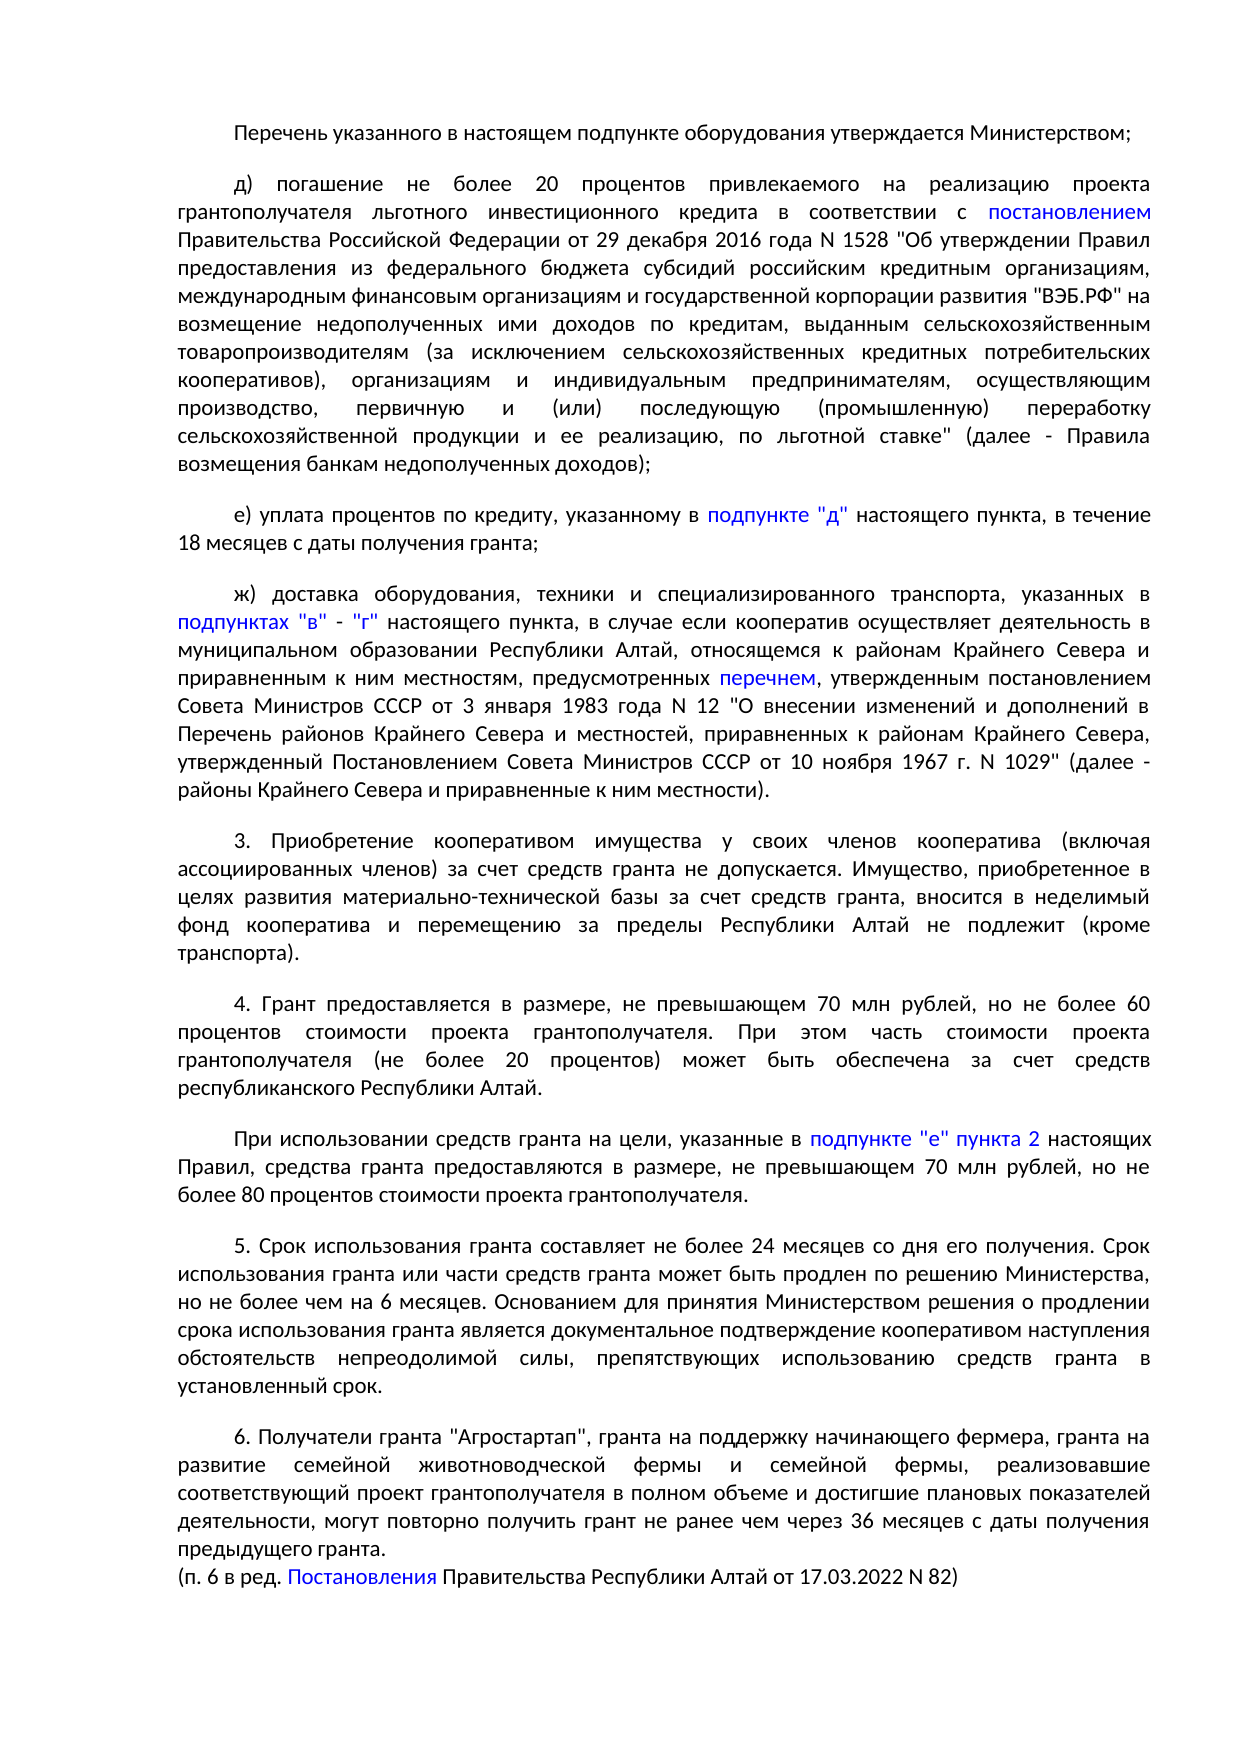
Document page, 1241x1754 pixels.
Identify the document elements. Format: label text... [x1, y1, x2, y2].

text 4. Грант предоставляется в размере, не превышающем 70 млн рублей, но не более 60 процентов стоимости проекта грантополучателя. При этом часть стоимости проекта грантополучателя (не более 20 процентов) может быть обеспечена за счет средств республиканского Республики Алтай. [177, 989, 1152, 1101]
text ж) доставка оборудования, техники и специализированного транспорта, указанных в подпунктах "в" - "г" настоящего пункта, в случае если кооператив осуществляет деятельность в муниципальном образовании Республики Алтай, относящемся к районам Крайнего Севера и приравненным к ним местностям, предусмотренных перечнем, утвержденным постановлением Совета Министров СССР от 3 января 1983 года N 12 "О внесении изменений и дополнений в Перечень районов Крайнего Севера и местностей, приравненных к районам Крайнего Севера, утвержденный Постановлением Совета Министров СССР от 10 ноября 1967 г. N 1029" (далее - районы Крайнего Севера и приравненные к ним местности). [177, 579, 1152, 803]
text д) погашение не более 20 процентов привлекаемого на реализацию проекта грантополучателя льготного инвестиционного кредита в соответствии с постановлением Правительства Российской Федерации от 29 декабря 2016 года N 1528 "Об утверждении Правил предоставления из федерального бюджета субсидий российским кредитным организациям, международным финансовым организациям и государственной корпорации развития "ВЭБ.РФ" на возмещение недополученных ими доходов по кредитам, выданным сельскохозяйственным товаропроизводителям (за исключением сельскохозяйственных кредитных потребительских кооперативов), организациям и индивидуальным предпринимателям, осуществляющим производство, первичную и (или) последующую (промышленную) переработку сельскохозяйственной продукции и ее реализацию, по льготной ставке" (далее - Правила возмещения банкам недополученных доходов); [177, 169, 1152, 477]
text (п. 6 в ред. Постановления Правительства Республики Алтай от 17.03.2022 N 82) [177, 1562, 1152, 1590]
text 6. Получатели гранта "Агростартап", гранта на поддержку начинающего фермера, гранта на развитие семейной животноводческой фермы и семейной фермы, реализовавшие соответствующий проект грантополучателя в полном объеме и достигшие плановых показателей деятельности, могут повторно получить грант не ранее чем через 36 месяцев с даты получения предыдущего гранта. [177, 1422, 1152, 1562]
text 5. Срок использования гранта составляет не более 24 месяцев со дня его получения. Срок использования гранта или части средств гранта может быть продлен по решению Министерства, но не более чем на 6 месяцев. Основанием для принятия Министерством решения о продлении срока использования гранта является документальное подтверждение кооперативом наступления обстоятельств непреодолимой силы, препятствующих использованию средств гранта в установленный срок. [177, 1231, 1152, 1399]
text 3. Приобретение кооперативом имущества у своих членов кооператива (включая ассоциированных членов) за счет средств гранта не допускается. Имущество, приобретенное в целях развития материально-технической базы за счет средств гранта, вносится в неделимый фонд кооператива и перемещению за пределы Республики Алтай не подлежит (кроме транспорта). [177, 826, 1152, 966]
text При использовании средств гранта на цели, указанные в подпункте "е" пункта 2 настоящих Правил, средства гранта предоставляются в размере, не превышающем 70 млн рублей, но не более 80 процентов стоимости проекта грантополучателя. [177, 1124, 1152, 1208]
text Перечень указанного в настоящем подпункте оборудования утверждается Министерством; [177, 118, 1152, 146]
text е) уплата процентов по кредиту, указанному в подпункте "д" настоящего пункта, в течение 18 месяцев с даты получения гранта; [177, 500, 1152, 556]
